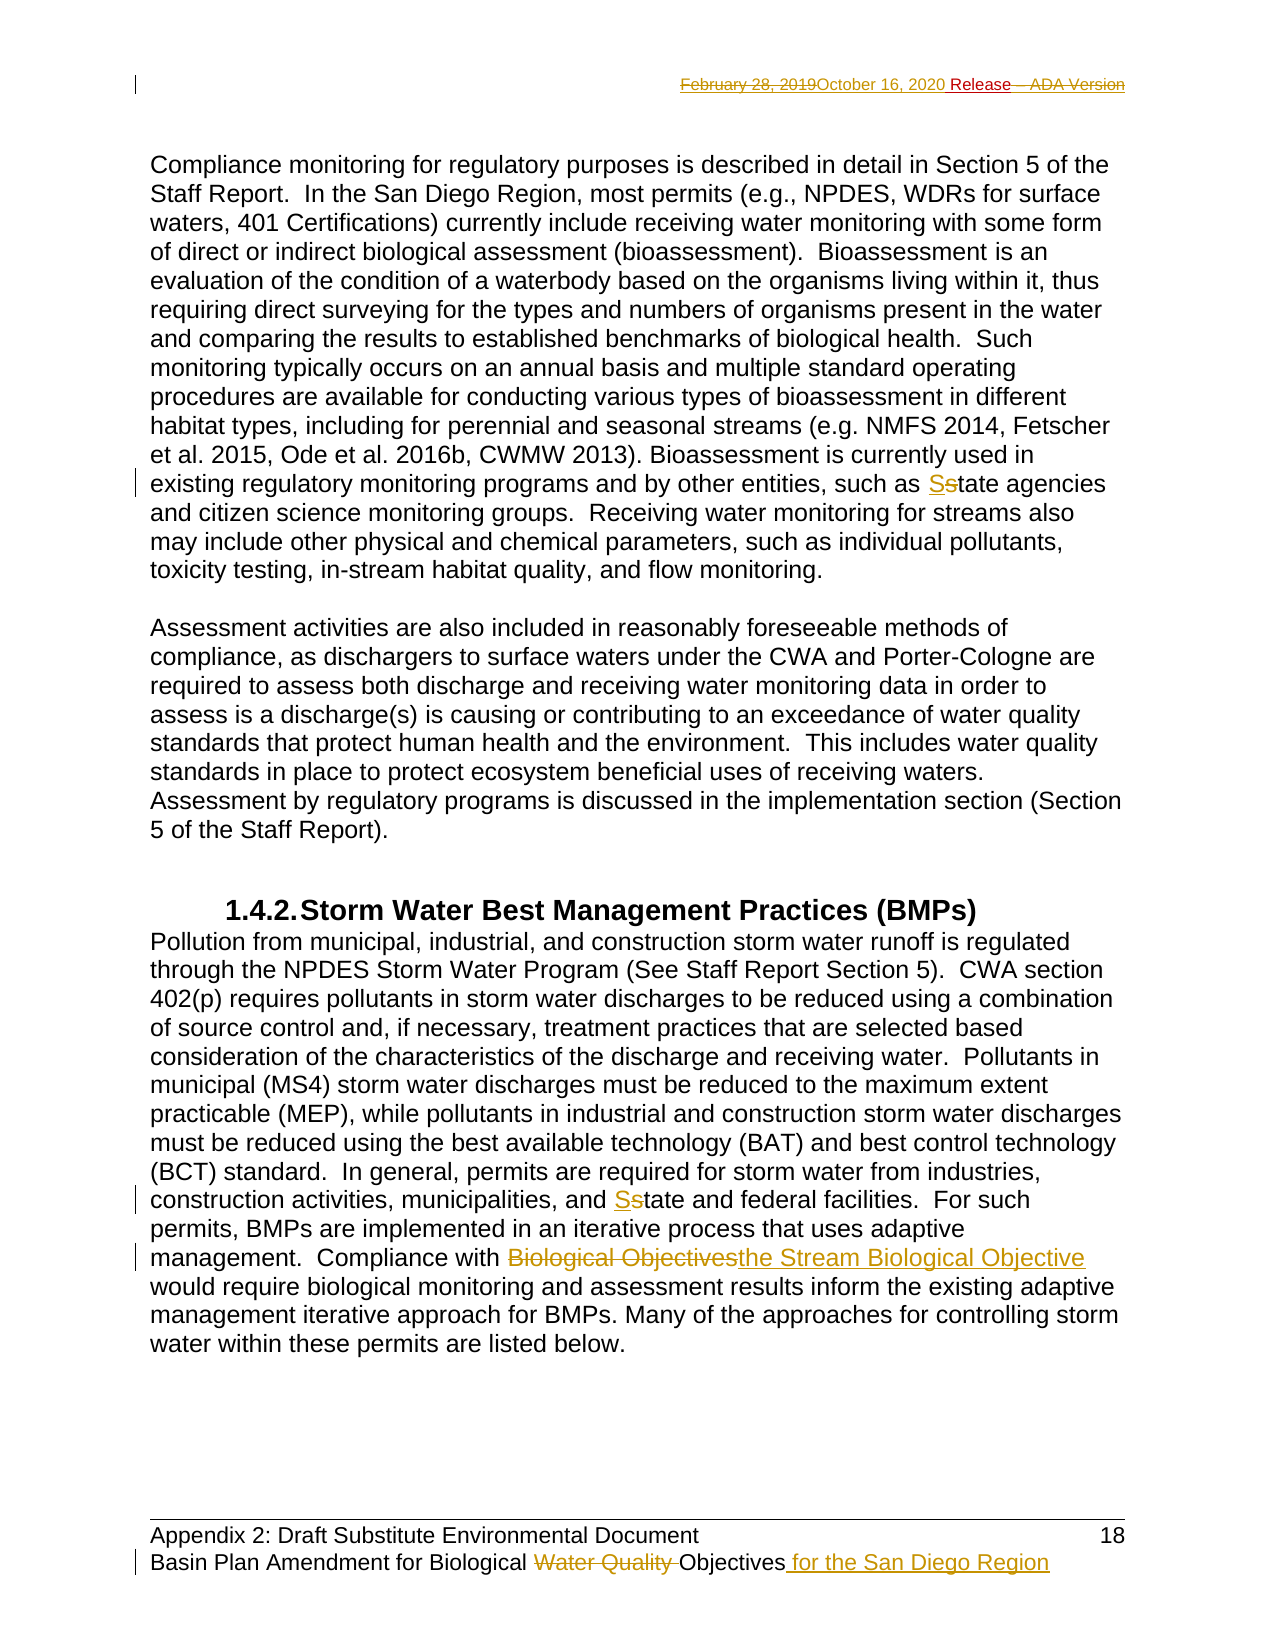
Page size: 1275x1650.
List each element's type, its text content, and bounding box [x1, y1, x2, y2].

text Compliance monitoring for regulatory purposes is described in detail in Section 5 of the Staff Report. In the San Diego Region, most permits (e.g., NPDES, WDRs for surface waters, 401 Certifications) currently include receiving water monitoring with some form of direct or indirect biological assessment (bioassessment). Bioassessment is an evaluation of the condition of a waterbody based on the organisms living within it, thus requiring direct surveying for the types and numbers of organisms present in the water and comparing the results to established benchmarks of biological health. Such monitoring typically occurs on an annual basis and multiple standard operating procedures are available for conducting various types of bioassessment in different habitat types, including for perennial and seasonal streams (e.g. NMFS 2014, Fetscher et al. 2015, Ode et al. 2016b, CWMW 2013). Bioassessment is currently used in existing regulatory monitoring programs and by other entities, such as tate agencies and citizen science monitoring groups. Receiving water monitoring for streams also may include other physical and chemical parameters, such as individual pollutants, toxicity testing, in-stream habitat quality, and flow monitoring. [150, 150, 1125, 584]
subtitle Storm Water Best Management Practices (BMPs) [225, 893, 1125, 926]
text Assessment activities are also included in reasonably foreseeable methods of compliance, as dischargers to surface waters under the CWA and Porter-Cologne are required to assess both discharge and receiving water monitoring data in order to assess is a discharge(s) is causing or contributing to an exceedance of water quality standards that protect human health and the environment. This includes water quality standards in place to protect ecosystem beneficial uses of receiving waters. Assessment by regulatory programs is discussed in the implementation section (Section 5 of the Staff Report). [150, 613, 1125, 872]
text Pollution from municipal, industrial, and construction storm water runoff is regulated through the NPDES Storm Water Program (See Staff Report Section 5). CWA section 402(p) requires pollutants in storm water discharges to be reduced using a combination of source control and, if necessary, treatment practices that are selected based consideration of the characteristics of the discharge and receiving water. Pollutants in municipal (MS4) storm water discharges must be reduced to the maximum extent practicable (MEP), while pollutants in industrial and construction storm water discharges must be reduced using the best available technology (BAT) and best control technology (BCT) standard. In general, permits are required for storm water from industries, construction activities, municipalities, and tate and federal facilities. For such permits, BMPs are implemented in an iterative process that uses adaptive management. Compliance with would require biological monitoring and assessment results inform the existing adaptive management iterative approach for BMPs. Many of the approaches for controlling storm water within these permits are listed below. [150, 926, 1125, 1358]
